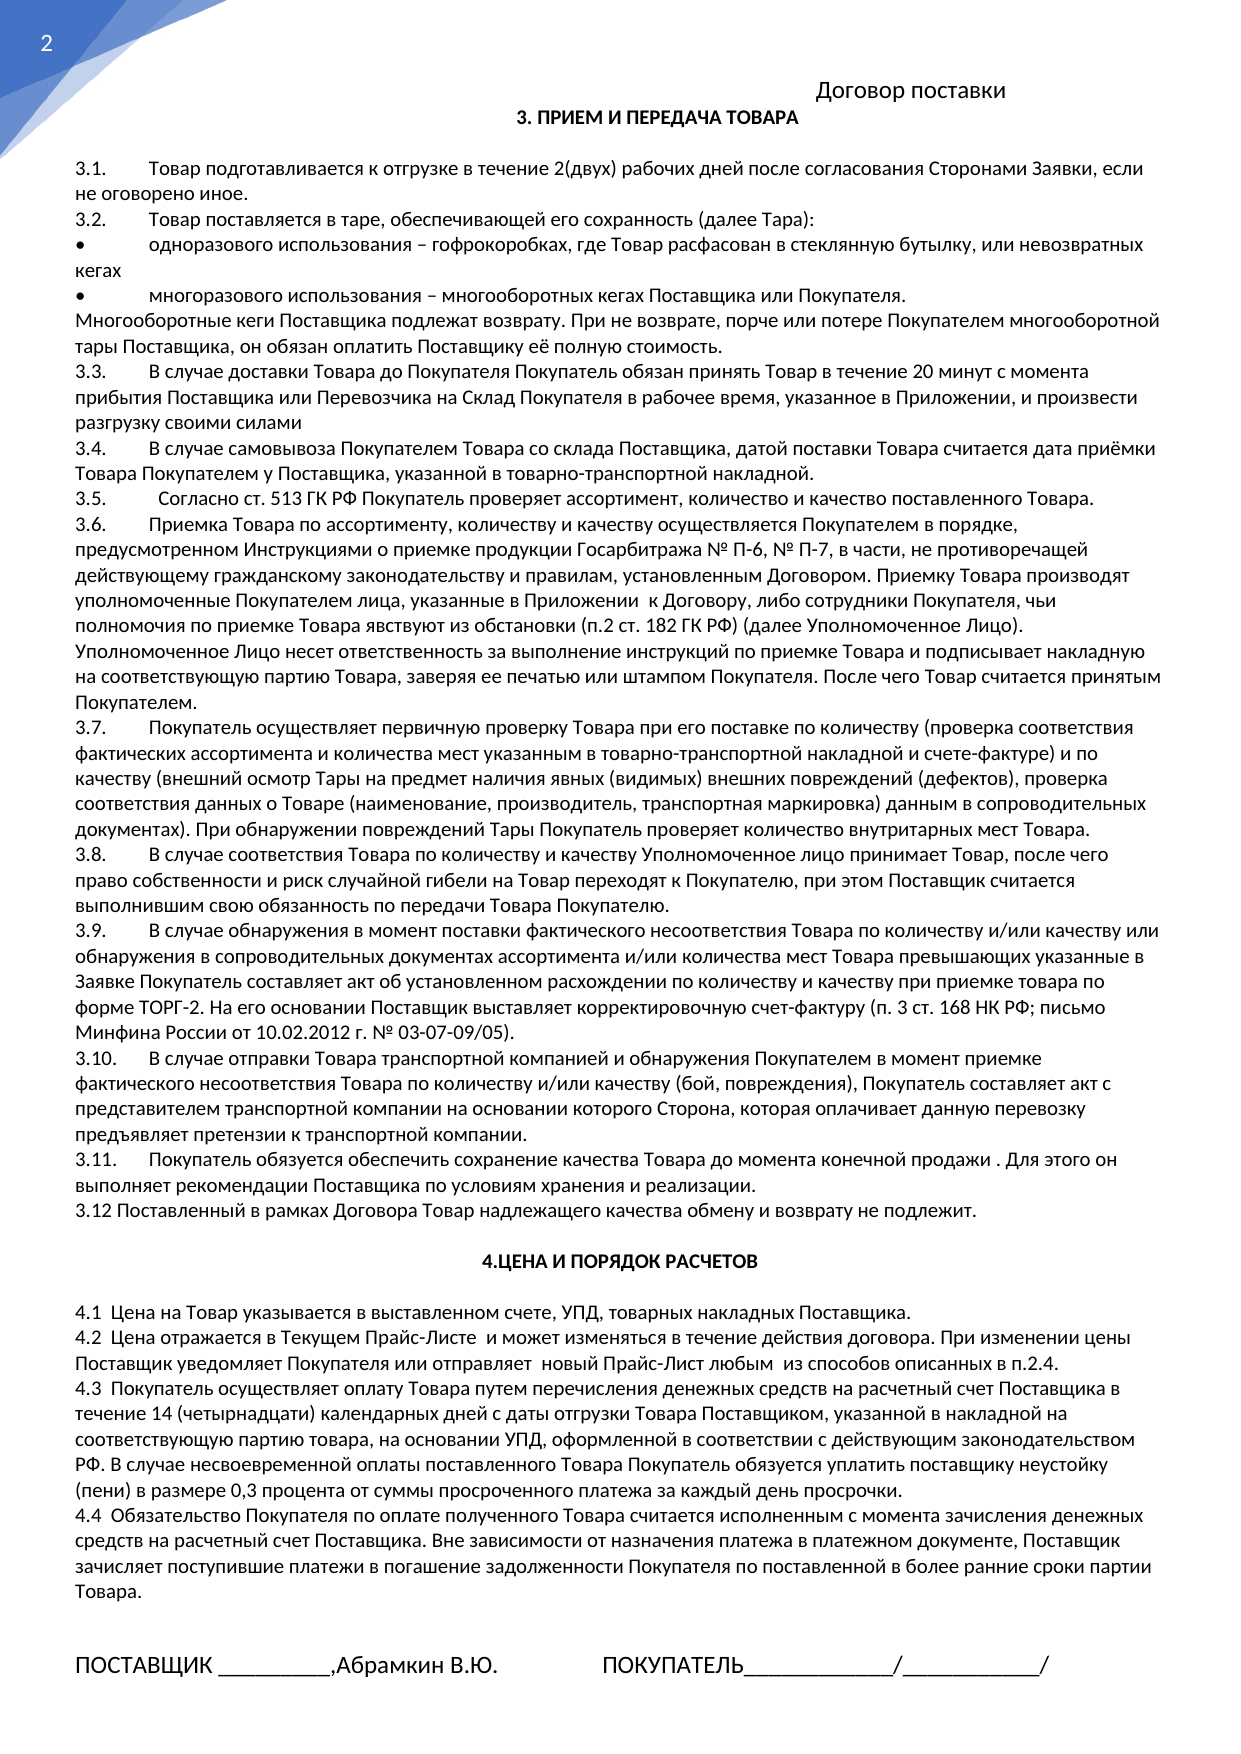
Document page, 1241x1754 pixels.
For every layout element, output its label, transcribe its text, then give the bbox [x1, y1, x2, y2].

text 3.8. В случае соответствия Товара по количеству и качеству Уполномоченное лицо принимает Товар, после чего право собственности и риск случайной гибели на Товар переходят к Покупателю, при этом Поставщик считается выполнившим свою обязанность по передачи Товара Покупателю. [75, 841, 1165, 918]
picture [0, 0, 229, 163]
text 3.6. Приемка Товара по ассортименту, количеству и качеству осуществляется Покупателем в порядке, предусмотренном Инструкциями о приемке продукции Госарбитража № П-6, № П-7, в части, не противоречащей действующему гражданскому законодательству и правилам, установленным Договором. Приемку Товара производят уполномоченные Покупателем лица, указанные в Приложении к Договору, либо сотрудники Покупателя, чьи полномочия по приемке Товара явствуют из обстановки (п.2 ст. 182 ГК РФ) (далее Уполномоченное Лицо). Уполномоченное Лицо несет ответственность за выполнение инструкций по приемке Товара и подписывает накладную на соответствующую партию Товара, заверяя ее печатью или штампом Покупателя. После чего Товар считается принятым Покупателем. [75, 511, 1165, 714]
text 3.3. В случае доставки Товара до Покупателя Покупатель обязан принять Товар в течение 20 минут с момента прибытия Поставщика или Перевозчика на Склад Покупателя в рабочее время, указанное в Приложении, и произвести разгрузку своими силами [75, 358, 1165, 435]
text 4.ЦЕНА И ПОРЯДОК РАСЧЕТОВ [75, 1248, 1165, 1273]
text 4.1 Цена на Товар указывается в выставленном счете, УПД, товарных накладных Поставщика. [75, 1299, 1165, 1324]
text 3.9. В случае обнаружения в момент поставки фактического несоответствия Товара по количеству и/или качеству или обнаружения в сопроводительных документах ассортимента и/или количества мест Товара превышающих указанные в Заявке Покупатель составляет акт об установленном расхождении по количеству и качеству при приемке товара по форме ТОРГ-2. На его основании Поставщик выставляет корректировочную счет-фактуру (п. 3 ст. 168 НК РФ; письмо Минфина России от 10.02.2012 г. № 03-07-09/05). [75, 918, 1165, 1045]
text 3.10. В случае отправки Товара транспортной компанией и обнаружения Покупателем в момент приемке фактического несоответствия Товара по количеству и/или качеству (бой, повреждения), Покупатель составляет акт с представителем транспортной компании на основании которого Сторона, которая оплачивает данную перевозку предъявляет претензии к транспортной компании. [75, 1045, 1165, 1146]
text 3.1. Товар подготавливается к отгрузке в течение 2(двух) рабочих дней после согласования Сторонами Заявки, если не оговорено иное. [75, 155, 1165, 206]
text • многоразового использования – многооборотных кегах Поставщика или Покупателя. [75, 282, 1165, 308]
text 4.2 Цена отражается в Текущем Прайс-Листе и может изменяться в течение действия договора. При изменении цены Поставщик уведомляет Покупателя или отправляет новый Прайс-Лист любым из способов описанных в п.2.4. [75, 1324, 1165, 1375]
text 3.5. Согласно ст. 513 ГК РФ Покупатель проверяет ассортимент, количество и качество поставленного Товара. [75, 486, 1165, 511]
list 3. ПРИЕМ И ПЕРЕДАЧА ТОВАРА [150, 104, 1165, 130]
text • одноразового использования – гофрокоробках, где Товар расфасован в стеклянную бутылку, или невозвратных кегах [75, 231, 1165, 282]
text 3.7. Покупатель осуществляет первичную проверку Товара при его поставке по количеству (проверка соответствия фактических ассортимента и количества мест указанным в товарно-транспортной накладной и счете-фактуре) и по качеству (внешний осмотр Тары на предмет наличия явных (видимых) внешних повреждений (дефектов), проверка соответствия данных о Товаре (наименование, производитель, транспортная маркировка) данным в сопроводительных документах). При обнаружении повреждений Тары Покупатель проверяет количество внутритарных мест Товара. [75, 714, 1165, 841]
text 4.4 Обязательство Покупателя по оплате полученного Товара считается исполненным с момента зачисления денежных средств на расчетный счет Поставщика. Вне зависимости от назначения платежа в платежном документе, Поставщик зачисляет поступившие платежи в погашение задолженности Покупателя по поставленной в более ранние сроки партии Товара. [75, 1502, 1165, 1604]
text 3.12 Поставленный в рамках Договора Товар надлежащего качества обмену и возврату не подлежит. [75, 1197, 1165, 1223]
text Многооборотные кеги Поставщика подлежат возврату. При не возврате, порче или потере Покупателем многооборотной тары Поставщика, он обязан оплатить Поставщику её полную стоимость. [75, 308, 1165, 358]
text 3.11. Покупатель обязуется обеспечить сохранение качества Товара до момента конечной продажи . Для этого он выполняет рекомендации Поставщика по условиям хранения и реализации. [75, 1146, 1165, 1197]
text 4.3 Покупатель осуществляет оплату Товара путем перечисления денежных средств на расчетный счет Поставщика в течение 14 (четырнадцати) календарных дней с даты отгрузки Товара Поставщиком, указанной в накладной на соответствующую партию товара, на основании УПД, оформленной в соответствии с действующим законодательством РФ. В случае несвоевременной оплаты поставленного Товара Покупатель обязуется уплатить поставщику неустойку (пени) в размере 0,3 процента от суммы просроченного платежа за каждый день просрочки. [75, 1375, 1165, 1502]
text 3.4. В случае самовывоза Покупателем Товара со склада Поставщика, датой поставки Товара считается дата приёмки Товара Покупателем у Поставщика, указанной в товарно-транспортной накладной. [75, 435, 1165, 486]
text 3.2. Товар поставляется в таре, обеспечивающей его сохранность (далее Тара): [75, 206, 1165, 231]
